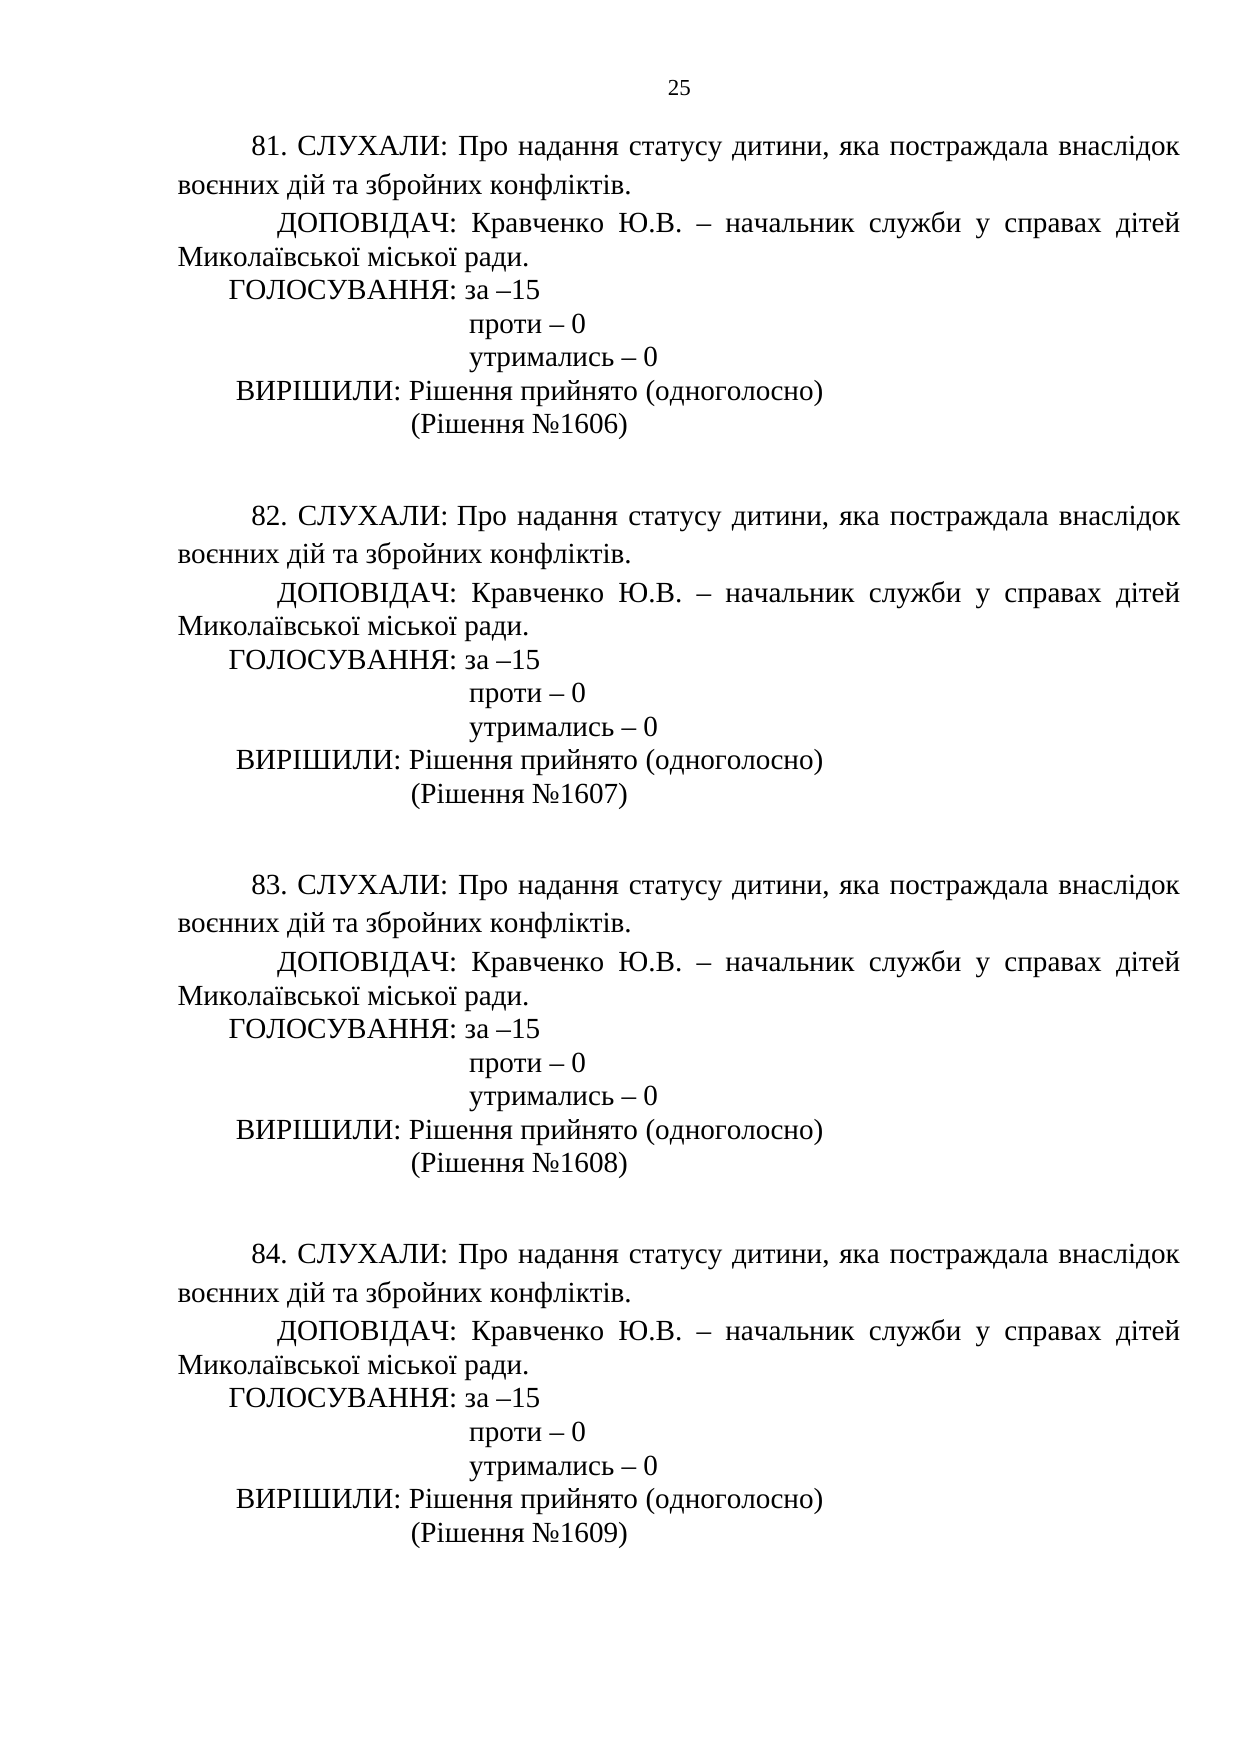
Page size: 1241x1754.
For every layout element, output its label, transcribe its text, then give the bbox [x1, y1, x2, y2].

text (Рішення №1607) [177, 776, 1181, 809]
text проти – 0 [177, 306, 1181, 339]
text ГОЛОСУВАННЯ: за –15 [177, 1011, 1181, 1045]
text ГОЛОСУВАННЯ: за –15 [177, 642, 1181, 675]
text 83. СЛУХАЛИ: Про надання статусу дитини, яка постраждала внаслідок воєнних дій та збройних конфліктів. [177, 867, 1181, 939]
text проти – 0 [177, 675, 1181, 709]
text утримались – 0 [177, 339, 1181, 373]
text проти – 0 [177, 1414, 1181, 1448]
text 82. СЛУХАЛИ: Про надання статусу дитини, яка постраждала внаслідок воєнних дій та збройних конфліктів. [177, 498, 1181, 570]
text ГОЛОСУВАННЯ: за –15 [177, 272, 1181, 306]
text 81. СЛУХАЛИ: Про надання статусу дитини, яка постраждала внаслідок воєнних дій та збройних конфліктів. [177, 128, 1181, 200]
text проти – 0 [177, 1045, 1181, 1078]
text ВИРІШИЛИ: Рішення прийнято (одноголосно) [177, 1112, 1181, 1145]
text (Рішення №1609) [177, 1515, 1181, 1548]
text ВИРІШИЛИ: Рішення прийнято (одноголосно) [177, 373, 1181, 407]
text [177, 1313, 1181, 1381]
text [177, 205, 1181, 272]
text 84. СЛУХАЛИ: Про надання статусу дитини, яка постраждала внаслідок воєнних дій та збройних конфліктів. [177, 1236, 1181, 1308]
text (Рішення №1606) [177, 407, 1181, 440]
text ГОЛОСУВАННЯ: за –15 [177, 1381, 1181, 1414]
text утримались – 0 [177, 1078, 1181, 1112]
text ДОПОВІДАЧ: Кравченко Ю.В. – начальник служби у справах дітей Миколаївської міської ради. [177, 944, 1181, 1011]
text ВИРІШИЛИ: Рішення прийнято (одноголосно) [177, 1481, 1181, 1515]
text утримались – 0 [177, 1448, 1181, 1481]
text утримались – 0 [177, 709, 1181, 742]
text ДОПОВІДАЧ: Кравченко Ю.В. – начальник служби у справах дітей Миколаївської міської ради. [177, 575, 1181, 642]
text (Рішення №1608) [177, 1145, 1181, 1179]
text ВИРІШИЛИ: Рішення прийнято (одноголосно) [177, 742, 1181, 776]
